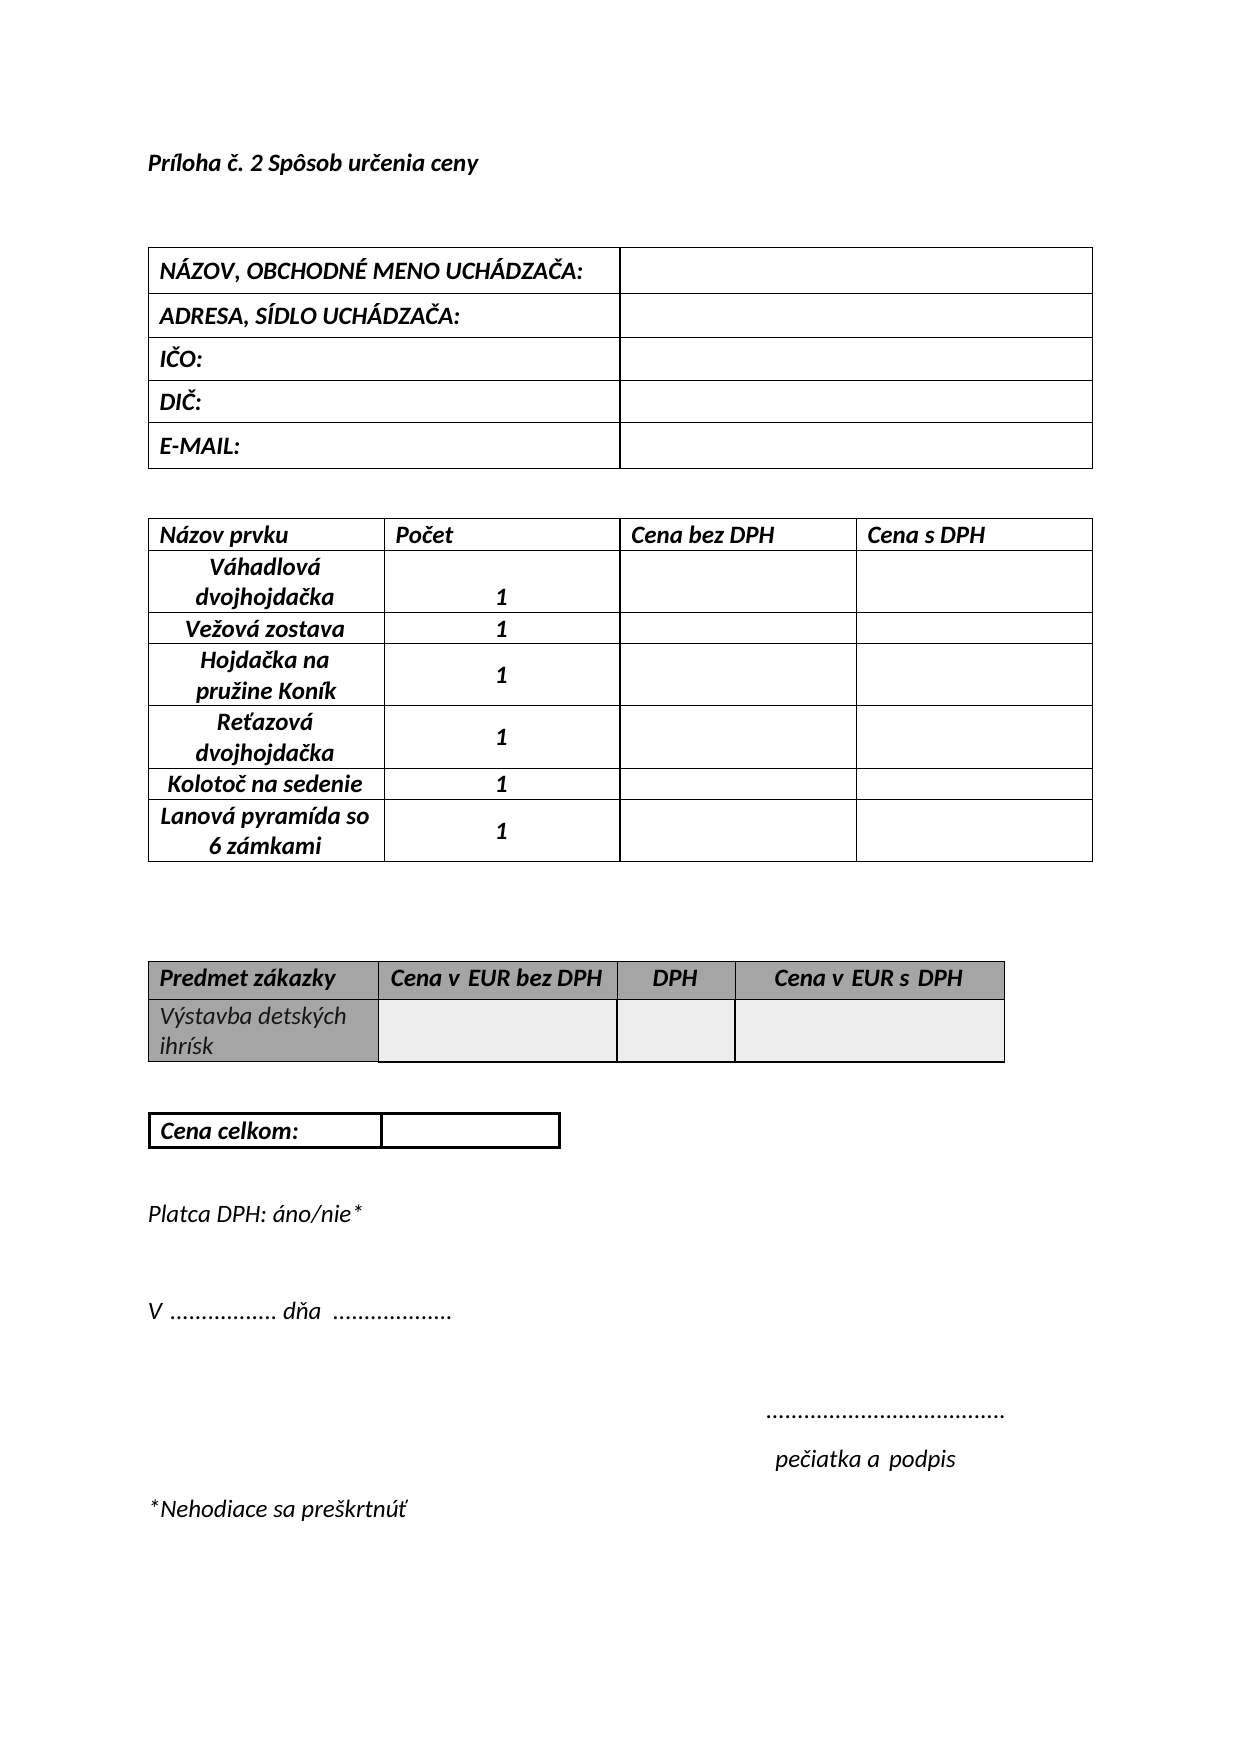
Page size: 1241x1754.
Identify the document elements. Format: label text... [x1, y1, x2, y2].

table_cell [621, 644, 856, 705]
table_cell [857, 769, 1092, 799]
table_cell Lanová pyramída so 6 zámkami [149, 800, 384, 861]
table_cell [621, 613, 856, 643]
table_cell Výstavba detských ihrísk [149, 1000, 378, 1061]
text Platca DPH: áno/nie* [148, 1198, 1093, 1229]
table_cell [857, 706, 1092, 767]
table_cell [621, 800, 856, 861]
table_cell 1 [385, 613, 619, 643]
table_cell 1 [385, 769, 619, 799]
table_header Cena v EUR bez DPH [379, 962, 617, 999]
table_cell [857, 613, 1092, 643]
table_cell [621, 294, 1092, 337]
text *Nehodiace sa preškrtnúť [148, 1493, 1093, 1524]
table_cell 1 [385, 551, 619, 612]
table_cell Vežová zostava [149, 613, 384, 643]
table_header Názov prvku [149, 519, 384, 549]
table_header NÁZOV, OBCHODNÉ MENO UCHÁDZAČA: [149, 248, 619, 293]
table_cell [857, 800, 1092, 861]
text V ................. dňa ................... [148, 1295, 1093, 1325]
table_cell [618, 1000, 734, 1061]
table_cell [621, 381, 1092, 422]
table_cell [857, 644, 1092, 705]
table_cell DIČ: [149, 381, 619, 422]
table_header Cena s DPH [857, 519, 1092, 549]
table_cell [621, 423, 1092, 467]
table_cell Kolotoč na sedenie [149, 769, 384, 799]
table_header Predmet zákazky [149, 962, 378, 999]
table_cell 1 [385, 644, 619, 705]
table_cell IČO: [149, 338, 619, 380]
table_header Počet [385, 519, 619, 549]
table_header Cena v EUR s DPH [736, 962, 1004, 999]
text Príloha č. 2 Spôsob určenia ceny [148, 148, 1093, 178]
table_header [383, 1115, 558, 1146]
table_header Cena celkom: [151, 1115, 380, 1146]
table_cell [621, 551, 856, 612]
text pečiatka a podpis [148, 1444, 1093, 1474]
table_cell 1 [385, 706, 619, 767]
table_cell Váhadlová dvojhojdačka [149, 551, 384, 612]
table_cell [379, 1000, 616, 1061]
table_cell [621, 706, 856, 767]
table_cell [857, 551, 1092, 612]
table_cell E-MAIL: [149, 423, 619, 467]
table_cell [736, 1000, 1004, 1061]
table_cell [621, 769, 856, 799]
table_cell ADRESA, SÍDLO UCHÁDZAČA: [149, 294, 619, 337]
table_header [621, 248, 1092, 293]
table_cell [621, 338, 1092, 380]
table_cell Hojdačka na pružine Koník [149, 644, 384, 705]
text ...................................... [148, 1394, 1093, 1424]
table_header DPH [618, 962, 735, 999]
table_cell 1 [385, 800, 619, 861]
table_header Cena bez DPH [621, 519, 856, 549]
table_cell Reťazová dvojhojdačka [149, 706, 384, 767]
